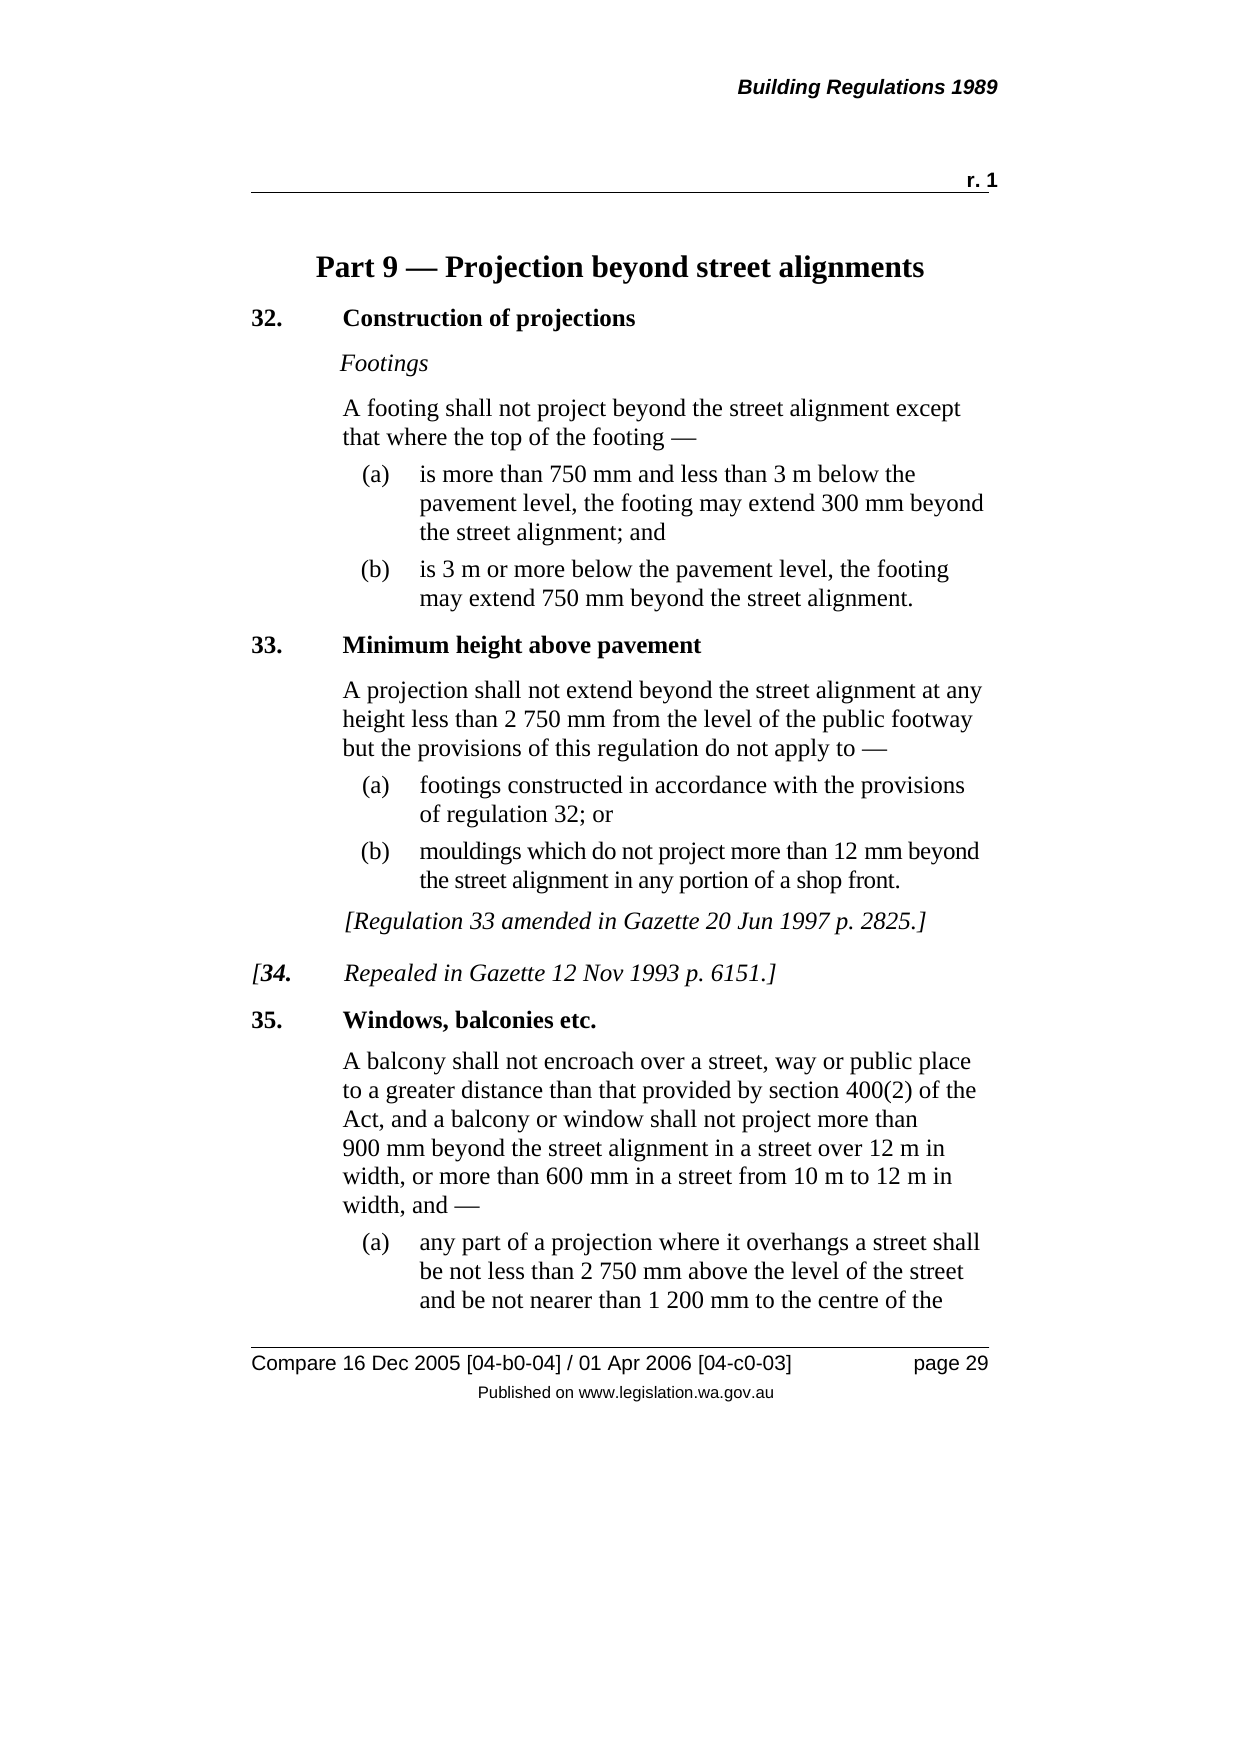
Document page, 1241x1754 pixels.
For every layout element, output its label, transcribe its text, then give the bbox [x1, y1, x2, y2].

subtitle Part 9 — Projection beyond street alignments [251, 248, 989, 284]
subtitle 32. Construction of projections [251, 303, 989, 331]
text (a) is more than 750 mm and less than 3 m below the pavement level, the footing may extend 300 mm beyond the street alignment; and [251, 459, 989, 546]
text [251, 1227, 989, 1313]
subtitle Footings [251, 348, 989, 377]
subtitle 33. Minimum height above pavement [251, 630, 989, 659]
text (a) footings constructed in accordance with the provisions of regulation 32; or [251, 770, 989, 828]
text A footing shall not project beyond the street alignment except that where the top of the footing — [251, 393, 989, 451]
text [34. Repealed in Gazette 12 Nov 1993 p. 6151.] [251, 958, 989, 986]
text A balcony shall not encroach over a street, way or public place to a greater distance than that provided by section 400(2) of the Act, and a balcony or window shall not project more than 900 mm beyond the street alignment in a street over 12 m in width, or more than 600 mm in a street from 10 m to 12 m in width, and — [251, 1046, 989, 1219]
subtitle 35. Windows, balconies etc. [251, 1005, 989, 1034]
text [Regulation 33 amended in Gazette 20 Jun 1997 p. 2825.] [251, 906, 989, 935]
text A projection shall not extend beyond the street alignment at any height less than 2 750 mm from the level of the public footway but the provisions of this regulation do not apply to — [251, 676, 989, 762]
text (b) mouldings which do not project more than 12 mm beyond the street alignment in any portion of a shop front. [251, 836, 989, 893]
text (b) is 3 m or more below the pavement level, the footing may extend 750 mm beyond the street alignment. [251, 554, 989, 611]
